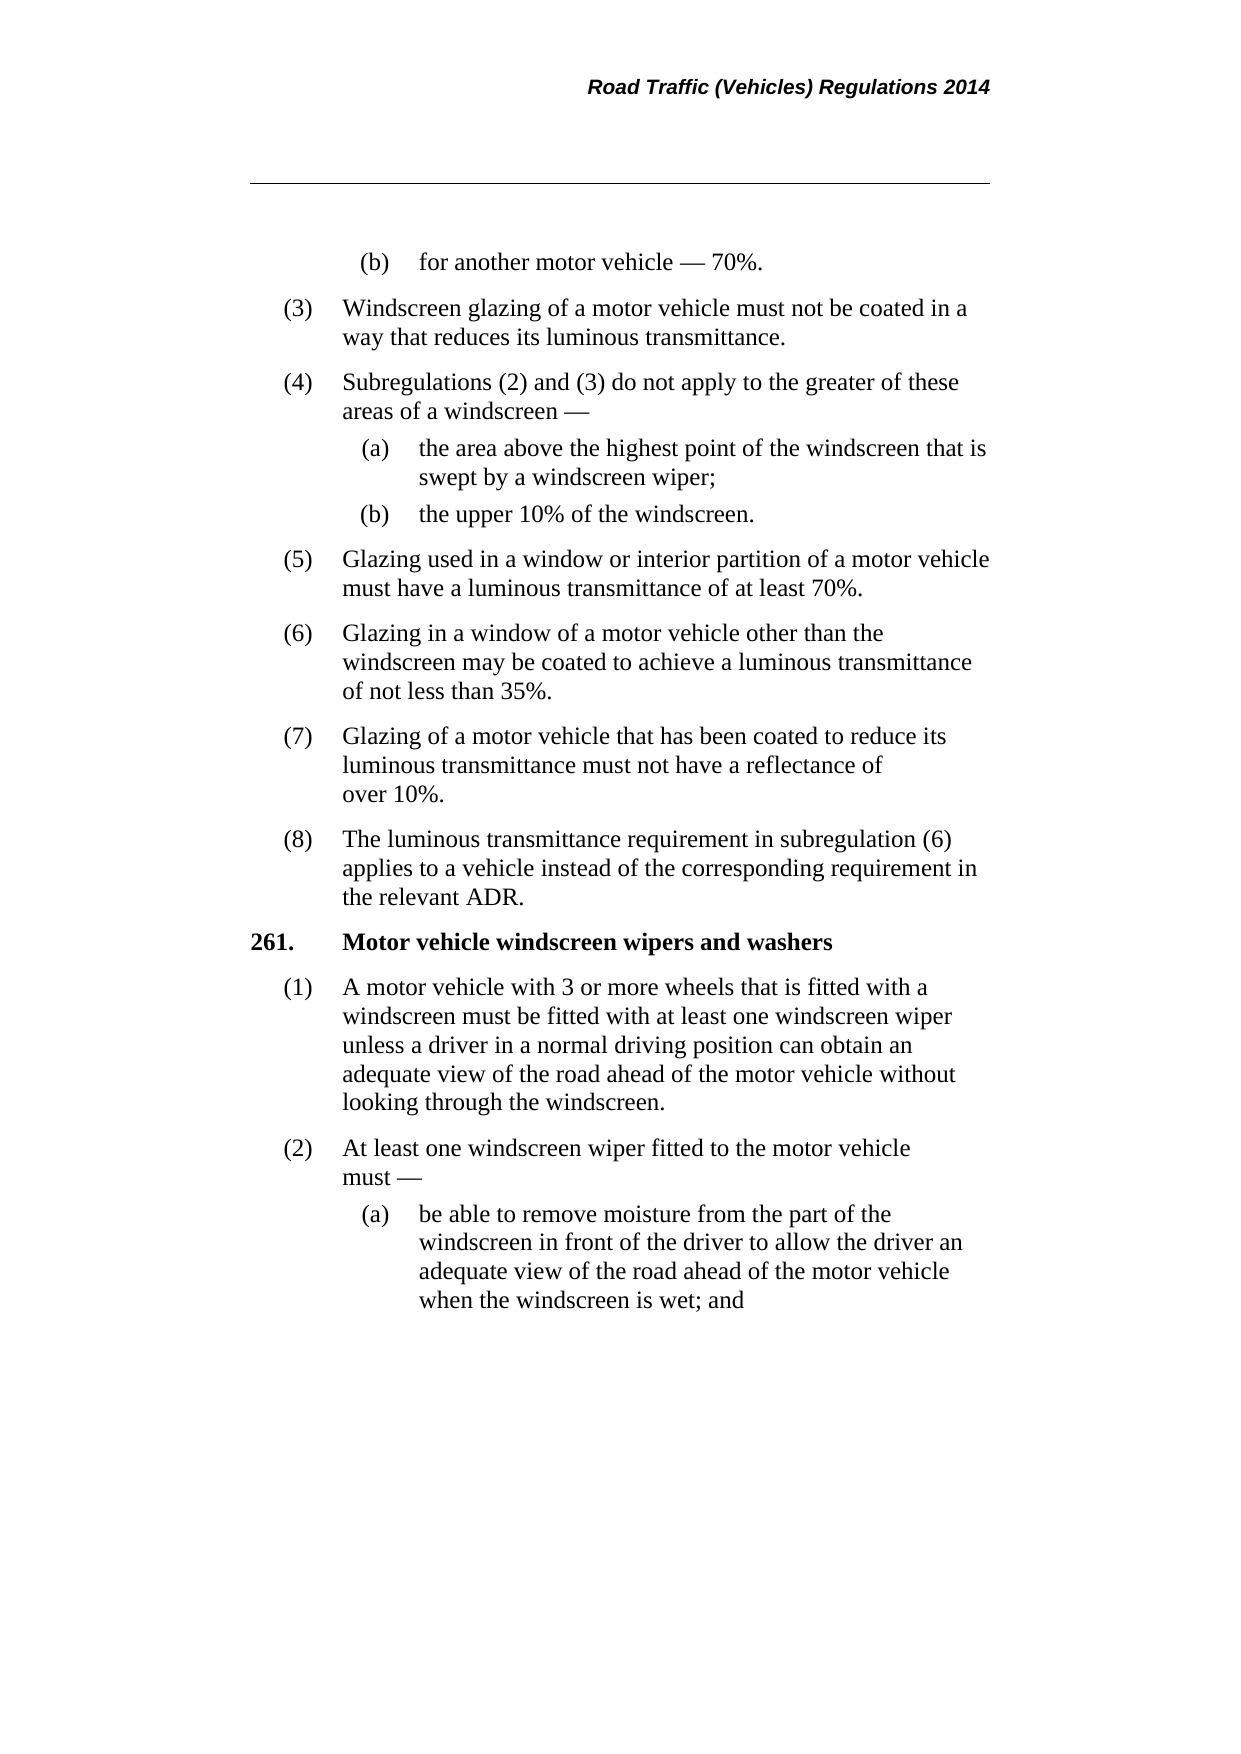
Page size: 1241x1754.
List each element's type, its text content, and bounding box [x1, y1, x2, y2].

subtitle 261. Motor vehicle windscreen wipers and washers [250, 927, 990, 956]
text (5) Glazing used in a window or interior partition of a motor vehicle must have a luminous transmittance of at least 70%. [250, 544, 990, 602]
text (3) Windscreen glazing of a motor vehicle must not be coated in a way that reduces its luminous transmittance. [250, 293, 990, 350]
text (a) be able to remove moisture from the part of the windscreen in front of the driver to allow the driver an adequate view of the road ahead of the motor vehicle when the windscreen is wet; and [250, 1199, 990, 1314]
text (b) the upper 10% of the windscreen. [250, 499, 990, 527]
text (1) A motor vehicle with 3 or more wheels that is fitted with a windscreen must be fitted with at least one windscreen wiper unless a driver in a normal driving position can obtain an adequate view of the road ahead of the motor vehicle without looking through the windscreen. [250, 972, 990, 1116]
text (2) At least one windscreen wiper fitted to the motor vehicle must — [250, 1133, 990, 1190]
text (8) The luminous transmittance requirement in subregulation (6) applies to a vehicle instead of the corresponding requirement in the relevant ADR. [250, 824, 990, 910]
text (b) for another motor vehicle — 70%. [250, 247, 990, 276]
text (4) Subregulations (2) and (3) do not apply to the greater of these areas of a windscreen — [250, 367, 990, 424]
text (7) Glazing of a motor vehicle that has been coated to reduce its luminous transmittance must not have a reflectance of over 10%. [250, 721, 990, 807]
text (a) the area above the highest point of the windscreen that is swept by a windscreen wiper; [250, 433, 990, 490]
text (6) Glazing in a window of a motor vehicle other than the windscreen may be coated to achieve a luminous transmittance of not less than 35%. [250, 618, 990, 704]
